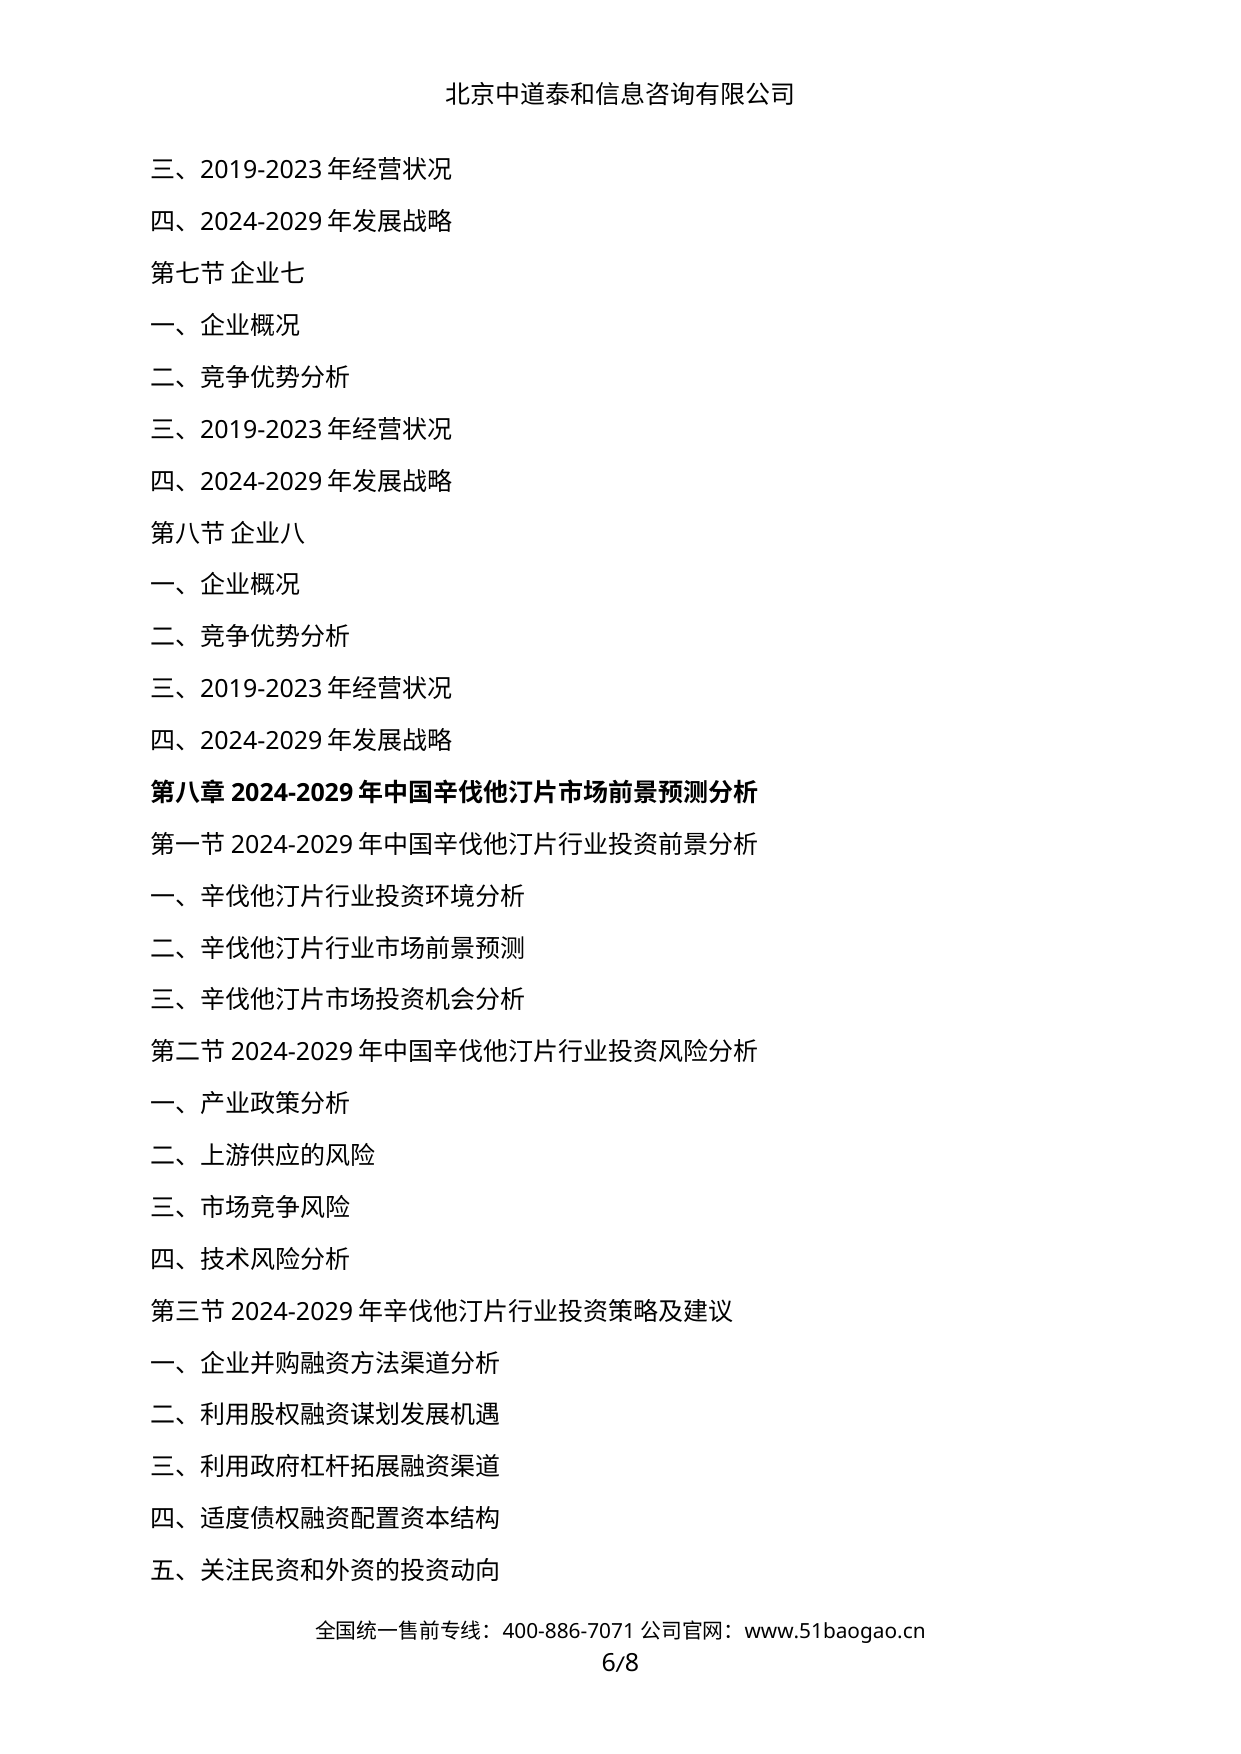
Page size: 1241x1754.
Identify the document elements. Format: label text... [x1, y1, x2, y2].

text 四、2024-2029年发展战略 [150, 461, 1090, 497]
text 三、利用政府杠杆拓展融资渠道 [150, 1447, 1090, 1483]
text 三、2019-2023年经营状况 [150, 669, 1090, 705]
text 一、企业概况 [150, 565, 1090, 601]
text 二、辛伐他汀片行业市场前景预测 [150, 928, 1090, 964]
text 五、关注民资和外资的投资动向 [150, 1551, 1090, 1587]
text 第二节 2024-2029年中国辛伐他汀片行业投资风险分析 [150, 1032, 1090, 1068]
text 第八章 2024-2029年中国辛伐他汀片市场前景预测分析 [150, 772, 1090, 809]
text 三、辛伐他汀片市场投资机会分析 [150, 980, 1090, 1016]
text 二、利用股权融资谋划发展机遇 [150, 1395, 1090, 1431]
text 第七节 企业七 [150, 254, 1090, 290]
text 三、2019-2023年经营状况 [150, 409, 1090, 446]
text 三、2019-2023年经营状况 [150, 150, 1090, 186]
text 第三节 2024-2029年辛伐他汀片行业投资策略及建议 [150, 1291, 1090, 1327]
text 一、辛伐他汀片行业投资环境分析 [150, 876, 1090, 912]
text 三、市场竞争风险 [150, 1187, 1090, 1224]
text 一、企业概况 [150, 306, 1090, 342]
text 四、技术风险分析 [150, 1239, 1090, 1276]
text 一、企业并购融资方法渠道分析 [150, 1343, 1090, 1379]
text 二、上游供应的风险 [150, 1136, 1090, 1172]
text 第八节 企业八 [150, 513, 1090, 549]
text 四、2024-2029年发展战略 [150, 202, 1090, 238]
text 一、产业政策分析 [150, 1084, 1090, 1120]
text 二、竞争优势分析 [150, 357, 1090, 394]
text 第一节 2024-2029年中国辛伐他汀片行业投资前景分析 [150, 824, 1090, 861]
text 四、适度债权融资配置资本结构 [150, 1499, 1090, 1535]
text 四、2024-2029年发展战略 [150, 721, 1090, 757]
text 二、竞争优势分析 [150, 617, 1090, 653]
